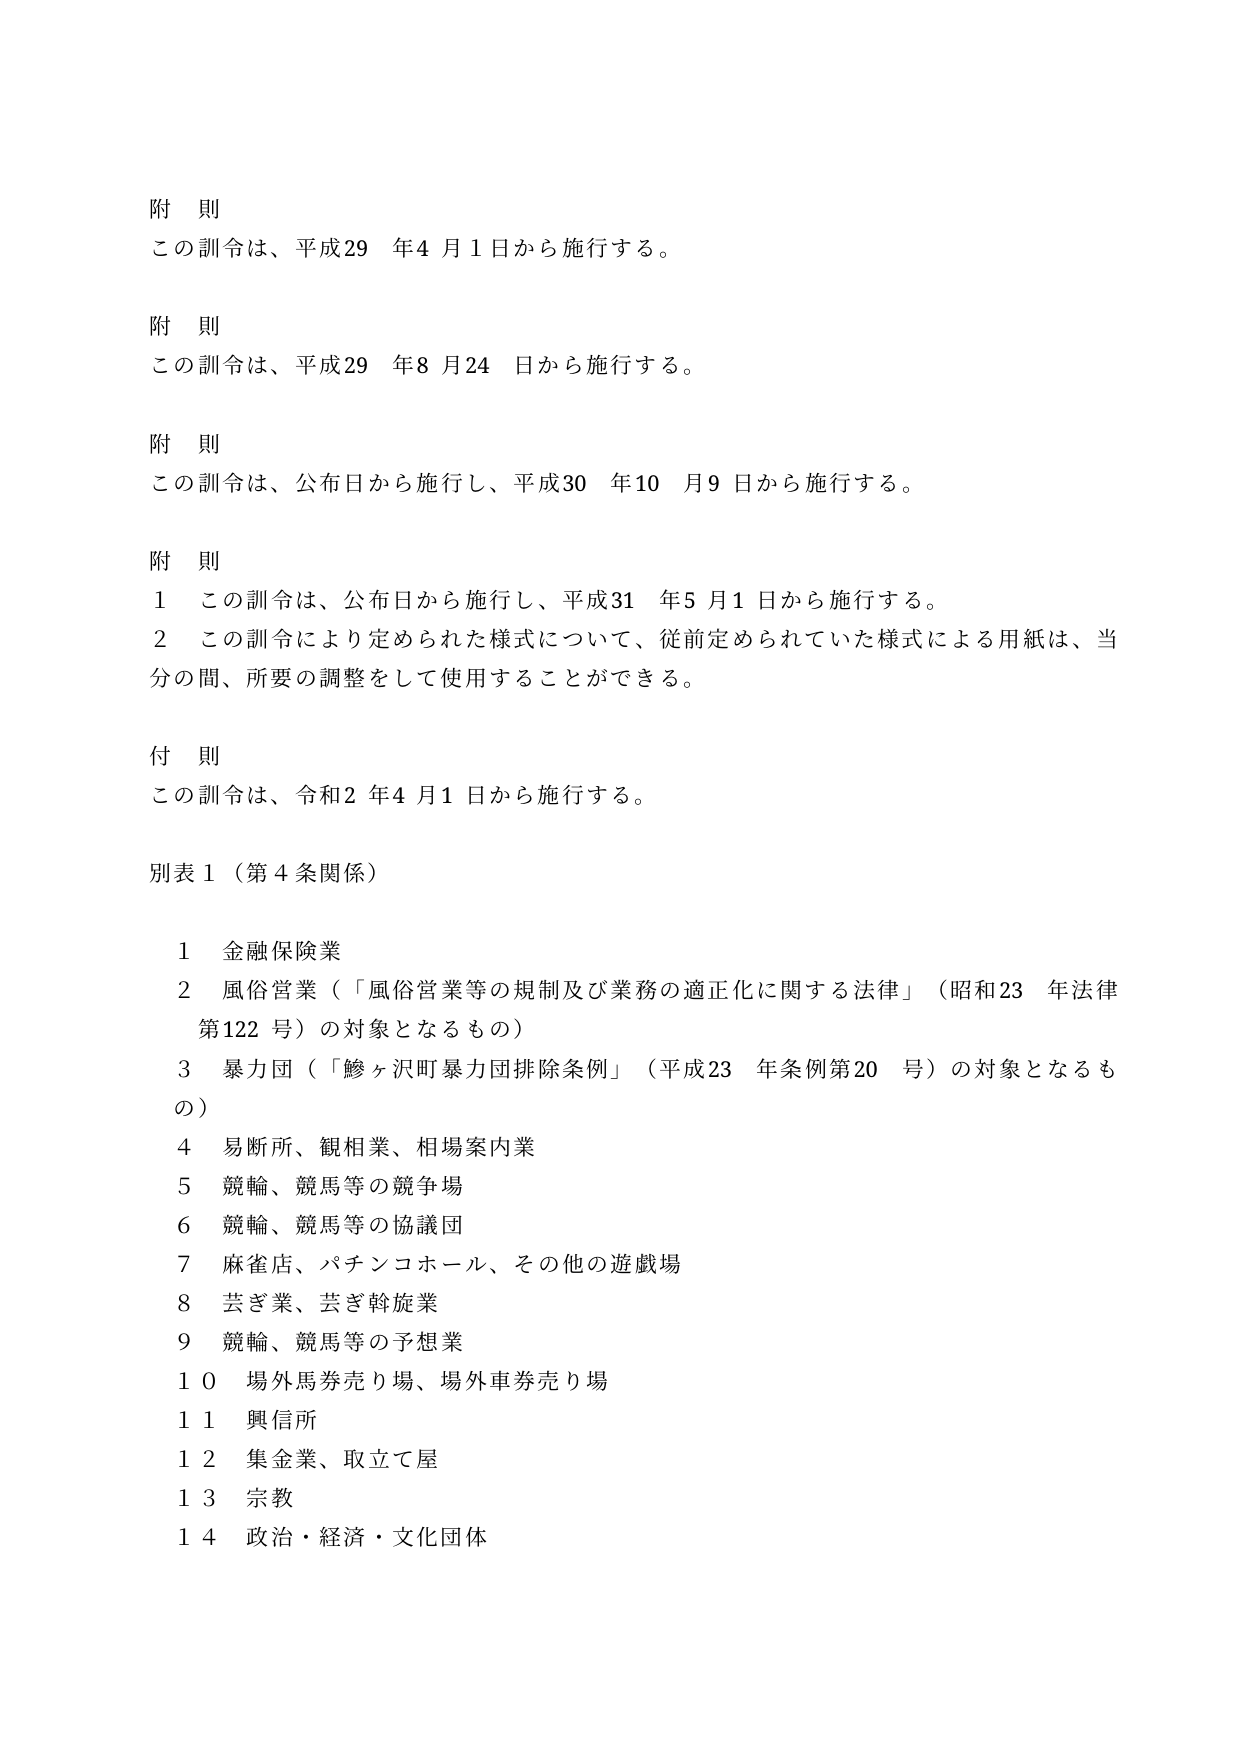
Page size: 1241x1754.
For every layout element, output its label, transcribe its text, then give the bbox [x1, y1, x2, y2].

text １０ 場外馬券売り場、場外車券売り場 [149, 1361, 1120, 1399]
text １４ 政治・経済・文化団体 [160, 1517, 1120, 1556]
text この訓令は、平成29年4月１日から施行する。 [149, 228, 1120, 267]
text 附 則 [149, 189, 1120, 228]
text ９ 競輪、競馬等の予想業 [149, 1321, 1120, 1361]
text １３ 宗教 [160, 1478, 1120, 1517]
text 別表１（第４条関係） [149, 853, 1120, 892]
text 附 則 [149, 423, 1120, 462]
text ７ 麻雀店、パチンコホール、その他の遊戯場 [149, 1243, 1120, 1282]
text この訓令は、公布日から施行し、平成30年10月9日から施行する。 [149, 462, 1120, 501]
text １ 金融保険業 [149, 931, 1120, 970]
text ４ 易断所、観相業、相場案内業 [149, 1126, 1120, 1165]
text この訓令は、令和2年4月1日から施行する。 [149, 774, 1120, 814]
text １ この訓令は、公布日から施行し、平成31年5月1日から施行する。 [149, 579, 1120, 618]
text 附 則 [149, 306, 1120, 345]
text ８ 芸ぎ業、芸ぎ斡旋業 [149, 1282, 1120, 1321]
text ６ 競輪、競馬等の協議団 [149, 1204, 1120, 1243]
text 付 則 [149, 736, 1120, 774]
text ３ 暴力団（「鰺ヶ沢町暴力団排除条例」（平成23年条例第20号）の対象となるもの） [149, 1048, 1120, 1126]
text １１ 興信所 [160, 1399, 1120, 1439]
text ２ この訓令により定められた様式について、従前定められていた様式による用紙は、当分の間、所要の調整をして使用することができる。 [149, 618, 1120, 696]
text ５ 競輪、競馬等の競争場 [149, 1165, 1120, 1204]
text １２ 集金業、取立て屋 [160, 1439, 1120, 1478]
text この訓令は、平成29年8月24日から施行する。 [149, 345, 1120, 384]
text ２ 風俗営業（「風俗営業等の規制及び業務の適正化に関する法律」（昭和23年法律第122号）の対象となるもの） [149, 970, 1120, 1048]
text 附 則 [149, 540, 1120, 579]
